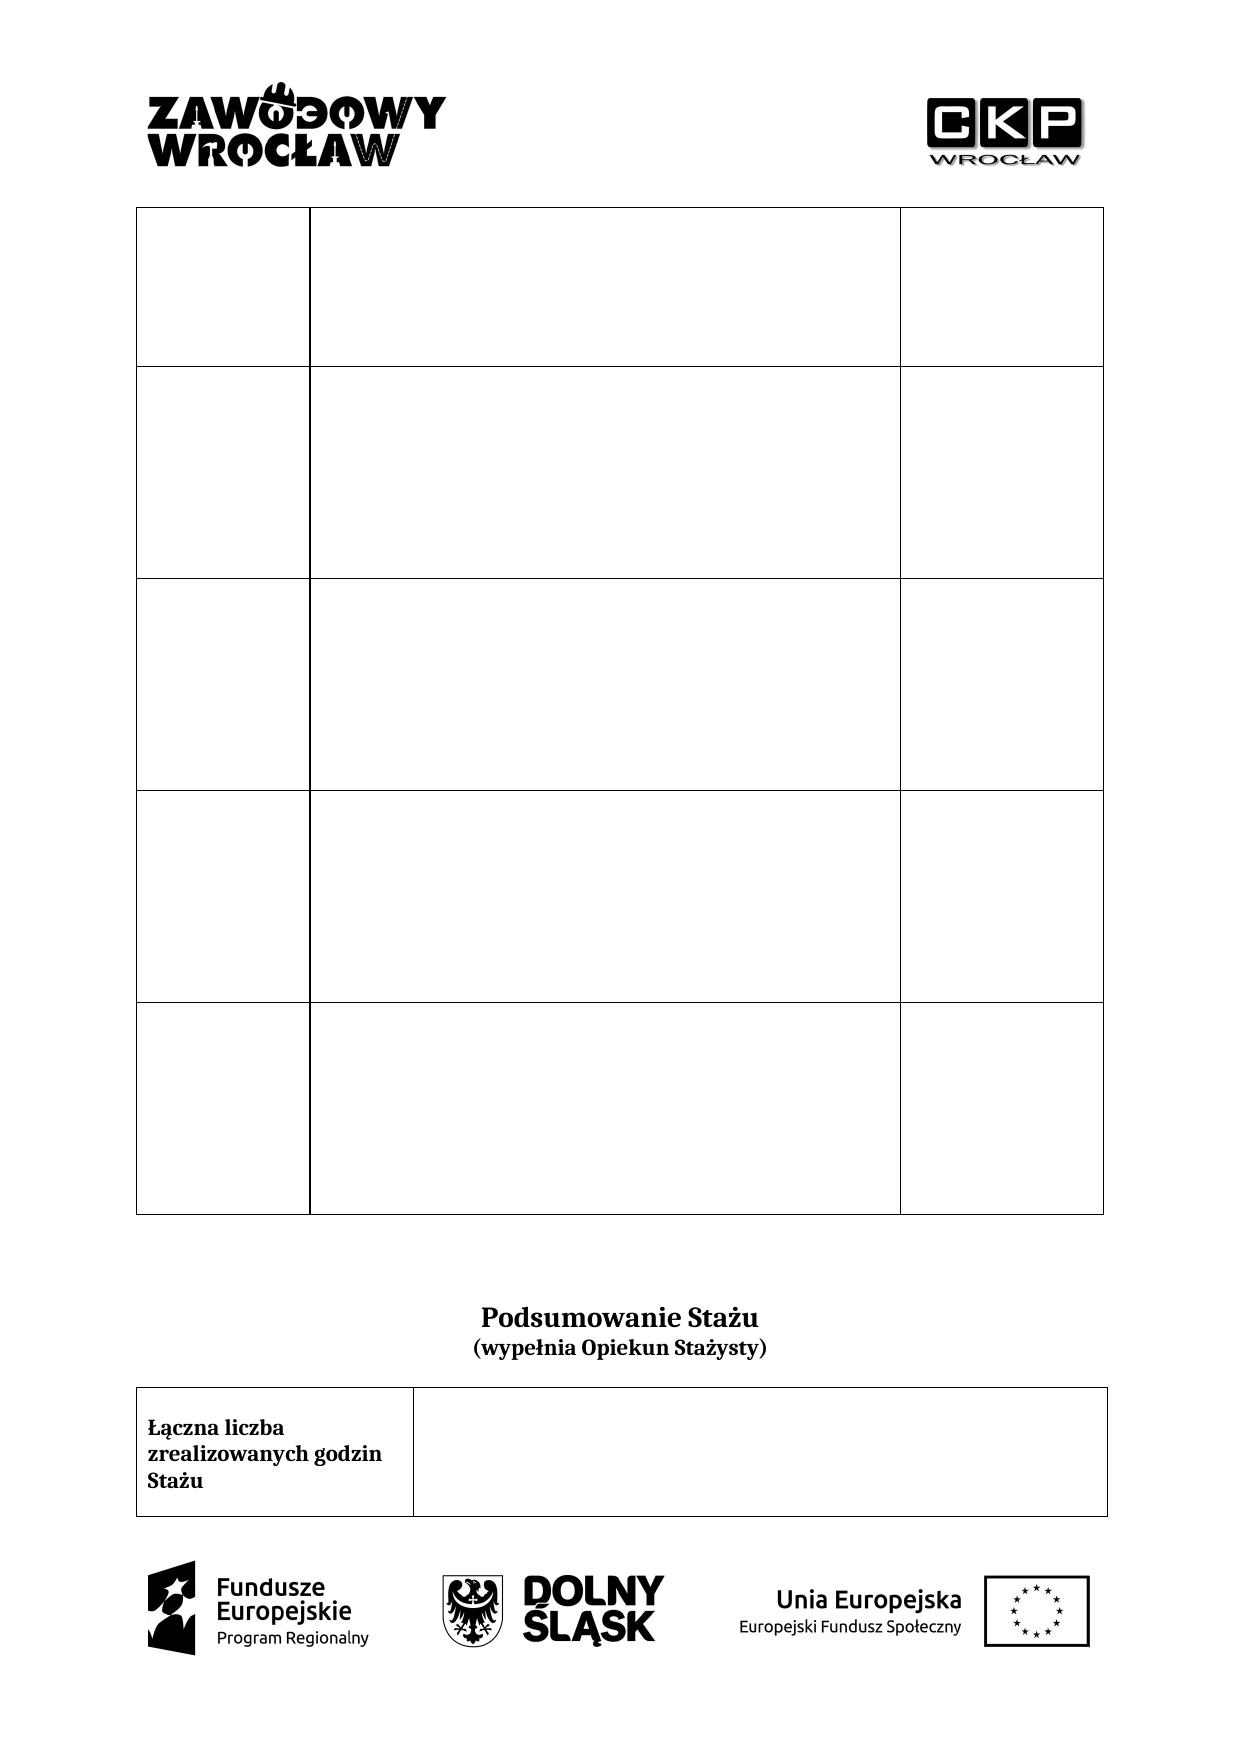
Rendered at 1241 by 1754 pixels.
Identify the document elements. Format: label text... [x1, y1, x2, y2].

table_cell [901, 208, 1103, 366]
table_header [414, 1388, 1107, 1516]
table_cell [137, 367, 309, 578]
picture [147, 73, 1091, 207]
table_cell [901, 579, 1103, 790]
table_cell [137, 1003, 309, 1214]
table_cell [311, 791, 900, 1002]
picture [147, 1548, 1091, 1681]
table_cell [901, 791, 1103, 1002]
text (wypełnia Opiekun Stażysty) [148, 1334, 1093, 1361]
table_cell [311, 208, 900, 366]
table_cell [311, 579, 900, 790]
table_header Łączna liczba zrealizowanych godzin Stażu [137, 1388, 413, 1516]
table_cell [901, 1003, 1103, 1214]
table_cell [137, 791, 309, 1002]
table_cell [901, 367, 1103, 578]
text Podsumowanie Stażu [148, 1301, 1093, 1334]
table_cell [311, 1003, 900, 1214]
table_cell [137, 579, 309, 790]
table_cell [311, 367, 900, 578]
table_cell [137, 208, 309, 366]
